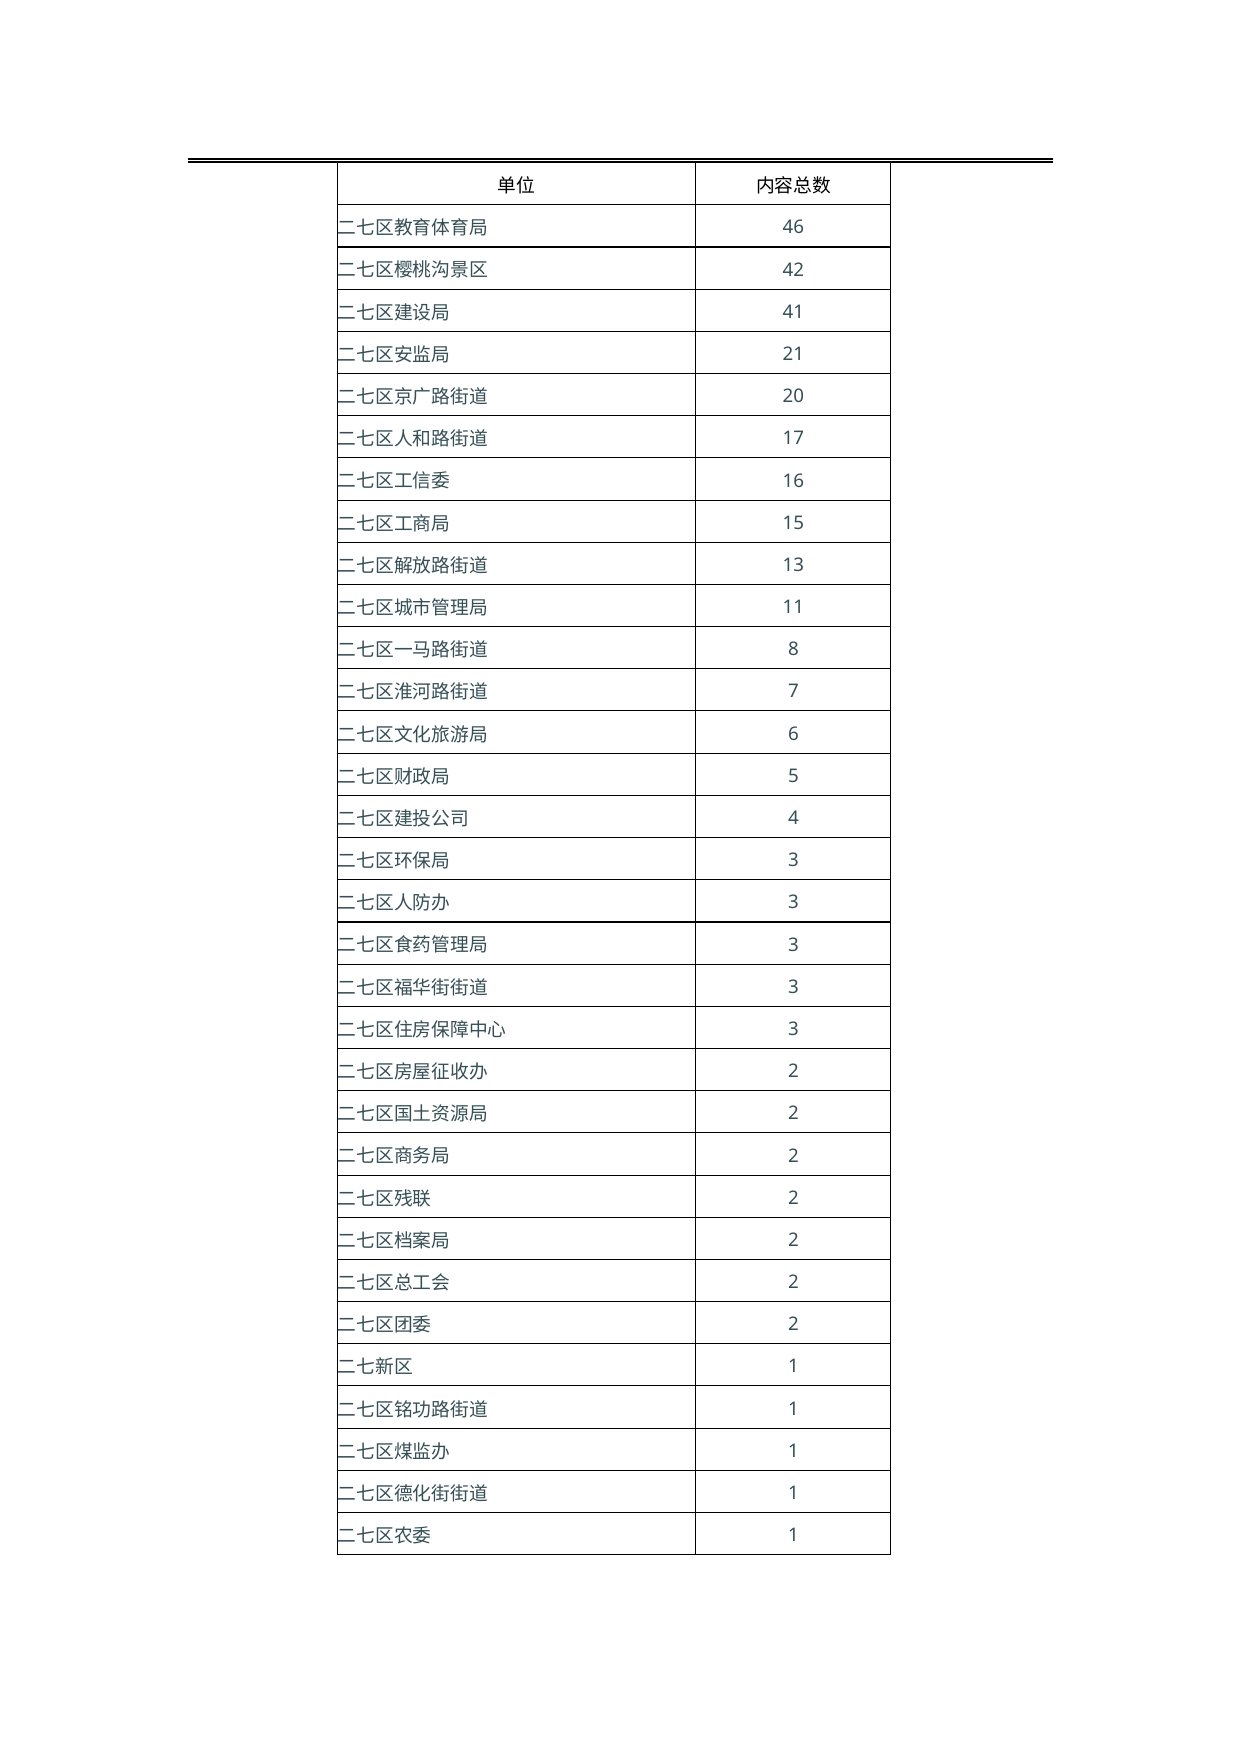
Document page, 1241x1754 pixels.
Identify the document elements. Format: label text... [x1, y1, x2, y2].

table_cell 二七区福华街街道 [338, 965, 695, 1006]
table_cell 二七区工信委 [338, 458, 695, 499]
table_cell 13 [696, 543, 890, 584]
table_cell 2 [696, 1049, 890, 1090]
table_cell 2 [696, 1091, 890, 1132]
table_cell 二七区煤监办 [338, 1429, 695, 1470]
table_cell 1 [696, 1344, 890, 1385]
table_cell 二七区建设局 [338, 290, 695, 331]
table_cell 二七区铭功路街道 [338, 1386, 695, 1428]
table_cell 21 [696, 332, 890, 373]
table_cell 二七区德化街街道 [338, 1471, 695, 1512]
table_cell 二七区京广路街道 [338, 374, 695, 415]
table_cell 20 [696, 374, 890, 415]
table_cell 41 [696, 290, 890, 331]
table_cell 3 [696, 923, 890, 963]
table_cell 11 [696, 585, 890, 626]
table_cell 二七区商务局 [338, 1133, 695, 1174]
table_cell 4 [696, 796, 890, 837]
table_header 单位 [338, 163, 695, 204]
table_cell 二七区档案局 [338, 1218, 695, 1259]
table_cell 16 [696, 458, 890, 499]
table_cell 二七区文化旅游局 [338, 711, 695, 753]
table_cell 二七区住房保障中心 [338, 1007, 695, 1048]
table_cell 二七新区 [338, 1344, 695, 1385]
table_cell 二七区解放路街道 [338, 543, 695, 584]
table_cell 二七区工商局 [338, 501, 695, 542]
table_cell 二七区财政局 [338, 754, 695, 795]
table_cell 二七区食药管理局 [338, 923, 695, 963]
table_cell 17 [696, 416, 890, 457]
table_cell 二七区残联 [338, 1176, 695, 1217]
table_cell 二七区一马路街道 [338, 627, 695, 668]
table_cell 46 [696, 205, 890, 246]
table_cell 二七区总工会 [338, 1260, 695, 1301]
table_cell 二七区樱桃沟景区 [338, 248, 695, 288]
table_cell 二七区人防办 [338, 880, 695, 921]
table_cell 1 [696, 1471, 890, 1512]
table_cell 1 [696, 1429, 890, 1470]
table_cell 二七区淮河路街道 [338, 669, 695, 710]
table_cell 二七区安监局 [338, 332, 695, 373]
table_cell 3 [696, 880, 890, 921]
table_cell 1 [696, 1513, 890, 1554]
table_cell 8 [696, 627, 890, 668]
table_header 内容总数 [696, 163, 890, 204]
table_cell 二七区团委 [338, 1302, 695, 1343]
table_cell 3 [696, 1007, 890, 1048]
table_cell 2 [696, 1176, 890, 1217]
table_cell 二七区农委 [338, 1513, 695, 1554]
table_cell 7 [696, 669, 890, 710]
table_cell 1 [696, 1386, 890, 1428]
table_cell 二七区环保局 [338, 838, 695, 879]
table_cell 5 [696, 754, 890, 795]
table_cell 3 [696, 838, 890, 879]
table_cell 二七区城市管理局 [338, 585, 695, 626]
table_cell 二七区人和路街道 [338, 416, 695, 457]
table_cell 3 [696, 965, 890, 1006]
table_cell 2 [696, 1260, 890, 1301]
table_cell 二七区建投公司 [338, 796, 695, 837]
table_cell 二七区国土资源局 [338, 1091, 695, 1132]
table_cell 2 [696, 1218, 890, 1259]
table_cell 二七区教育体育局 [338, 205, 695, 246]
table_cell 42 [696, 248, 890, 288]
table_cell 2 [696, 1133, 890, 1174]
table_cell 二七区房屋征收办 [338, 1049, 695, 1090]
table_cell 15 [696, 501, 890, 542]
table_cell 2 [696, 1302, 890, 1343]
table_cell 6 [696, 711, 890, 753]
